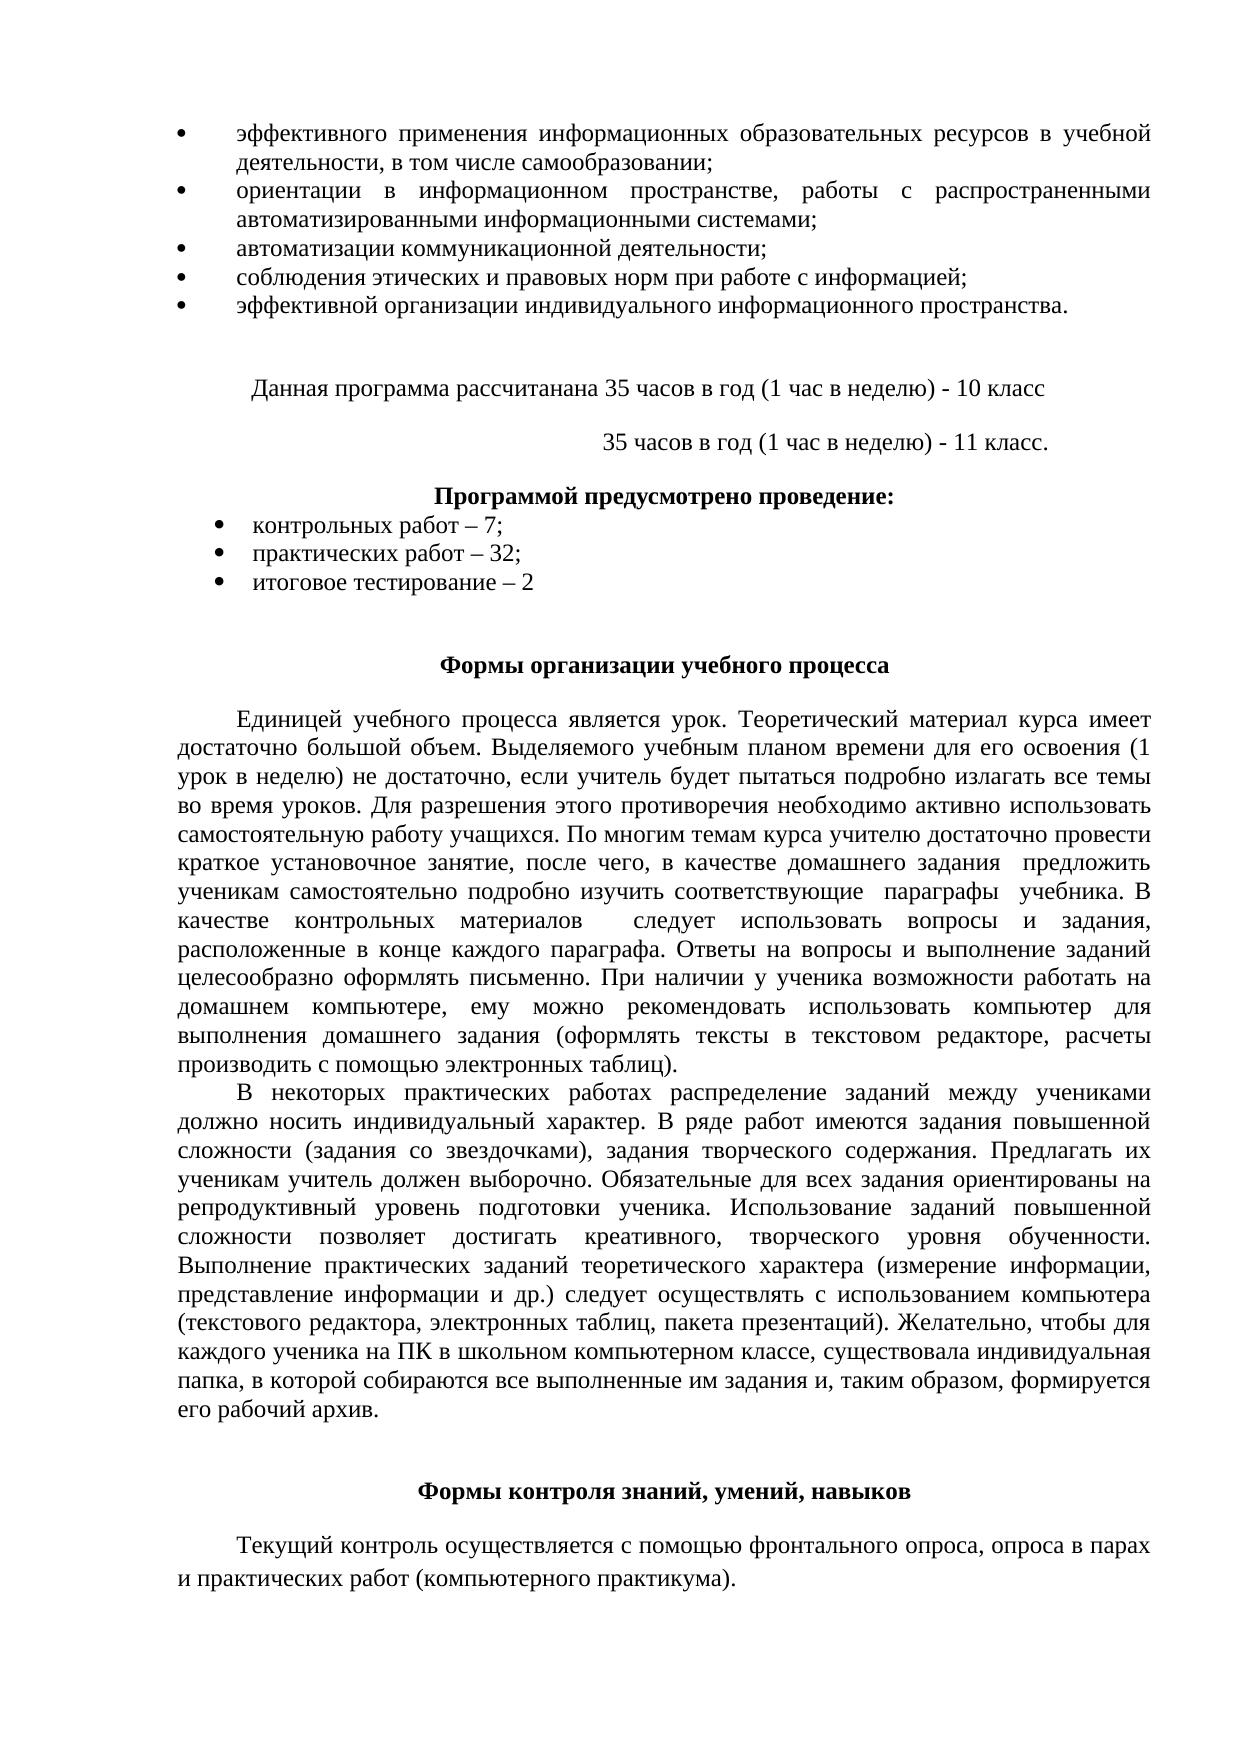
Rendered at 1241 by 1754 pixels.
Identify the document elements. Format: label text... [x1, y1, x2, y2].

list контрольных работ – 7; [215, 510, 1152, 538]
text Формы организации учебного процесса [177, 650, 1152, 678]
list эффективного применения информационных образовательных ресурсов в учебной деятельности, в том числе самообразовании; [177, 118, 1152, 176]
text Единицей учебного процесса является урок. Теоретический материал курса имеет достаточно большой объем. Выделяемого учебным планом времени для его освоения (1 урок в неделю) не достаточно, если учитель будет пытаться подробно излагать все темы во время уроков. Для разрешения этого противоречия необходимо активно использовать самостоятельную работу учащихся. По многим темам курса учителю достаточно провести краткое установочное занятие, после чего, в качестве домашнего задания предложить ученикам самостоятельно подробно изучить соответствующие параграфы учебника. В качестве контрольных материалов следует использовать вопросы и задания, расположенные в конце каждого параграфа. Ответы на вопросы и выполнение заданий целесообразно оформлять письменно. При наличии у ученика возможности работать на домашнем компьютере, ему можно рекомендовать использовать компьютер для выполнения домашнего задания (оформлять тексты в текстовом редакторе, расчеты производить с помощью электронных таблиц). [177, 704, 1152, 1077]
text Данная программа рассчитанана 35 часов в год (1 час в неделю) - 10 класс [177, 373, 1152, 402]
list соблюдения этических и правовых норм при работе с информацией; [177, 262, 1152, 291]
subtitle Программой предусмотрено проведение: [177, 481, 1152, 510]
text 35 часов в год (1 час в неделю) - 11 класс. [177, 427, 1152, 456]
list итоговое тестирование – 2 [215, 567, 1152, 596]
list эффективной организации индивидуального информационного пространства. [177, 291, 1152, 319]
text Текущий контроль осуществляется с помощью фронтального опроса, опроса в парах и практических работ (компьютерного практикума). [177, 1530, 1152, 1592]
list ориентации в информационном пространстве, работы с распространенными автоматизированными информационными системами; [177, 176, 1152, 233]
text В некоторых практических работах распределение заданий между учениками должно носить индивидуальный характер. В ряде работ имеются задания повышенной сложности (задания со звездочками), задания творческого содержания. Предлагать их ученикам учитель должен выборочно. Обязательные для всех задания ориентированы на репродуктивный уровень подготовки ученика. Использование заданий повышенной сложности позволяет достигать креативного, творческого уровня обученности. Выполнение практических заданий теоретического характера (измерение информации, представление информации и др.) следует осуществлять с использованием компьютера (текстового редактора, электронных таблиц, пакета презентаций). Желательно, чтобы для каждого ученика на ПК в школьном компьютерном классе, существовала индивидуальная папка, в которой собираются все выполненные им задания и, таким образом, формируется его рабочий архив. [177, 1077, 1152, 1422]
list автоматизации коммуникационной деятельности; [177, 233, 1152, 262]
text Формы контроля знаний, умений, навыков [177, 1476, 1152, 1505]
list практических работ – 32; [215, 538, 1152, 567]
